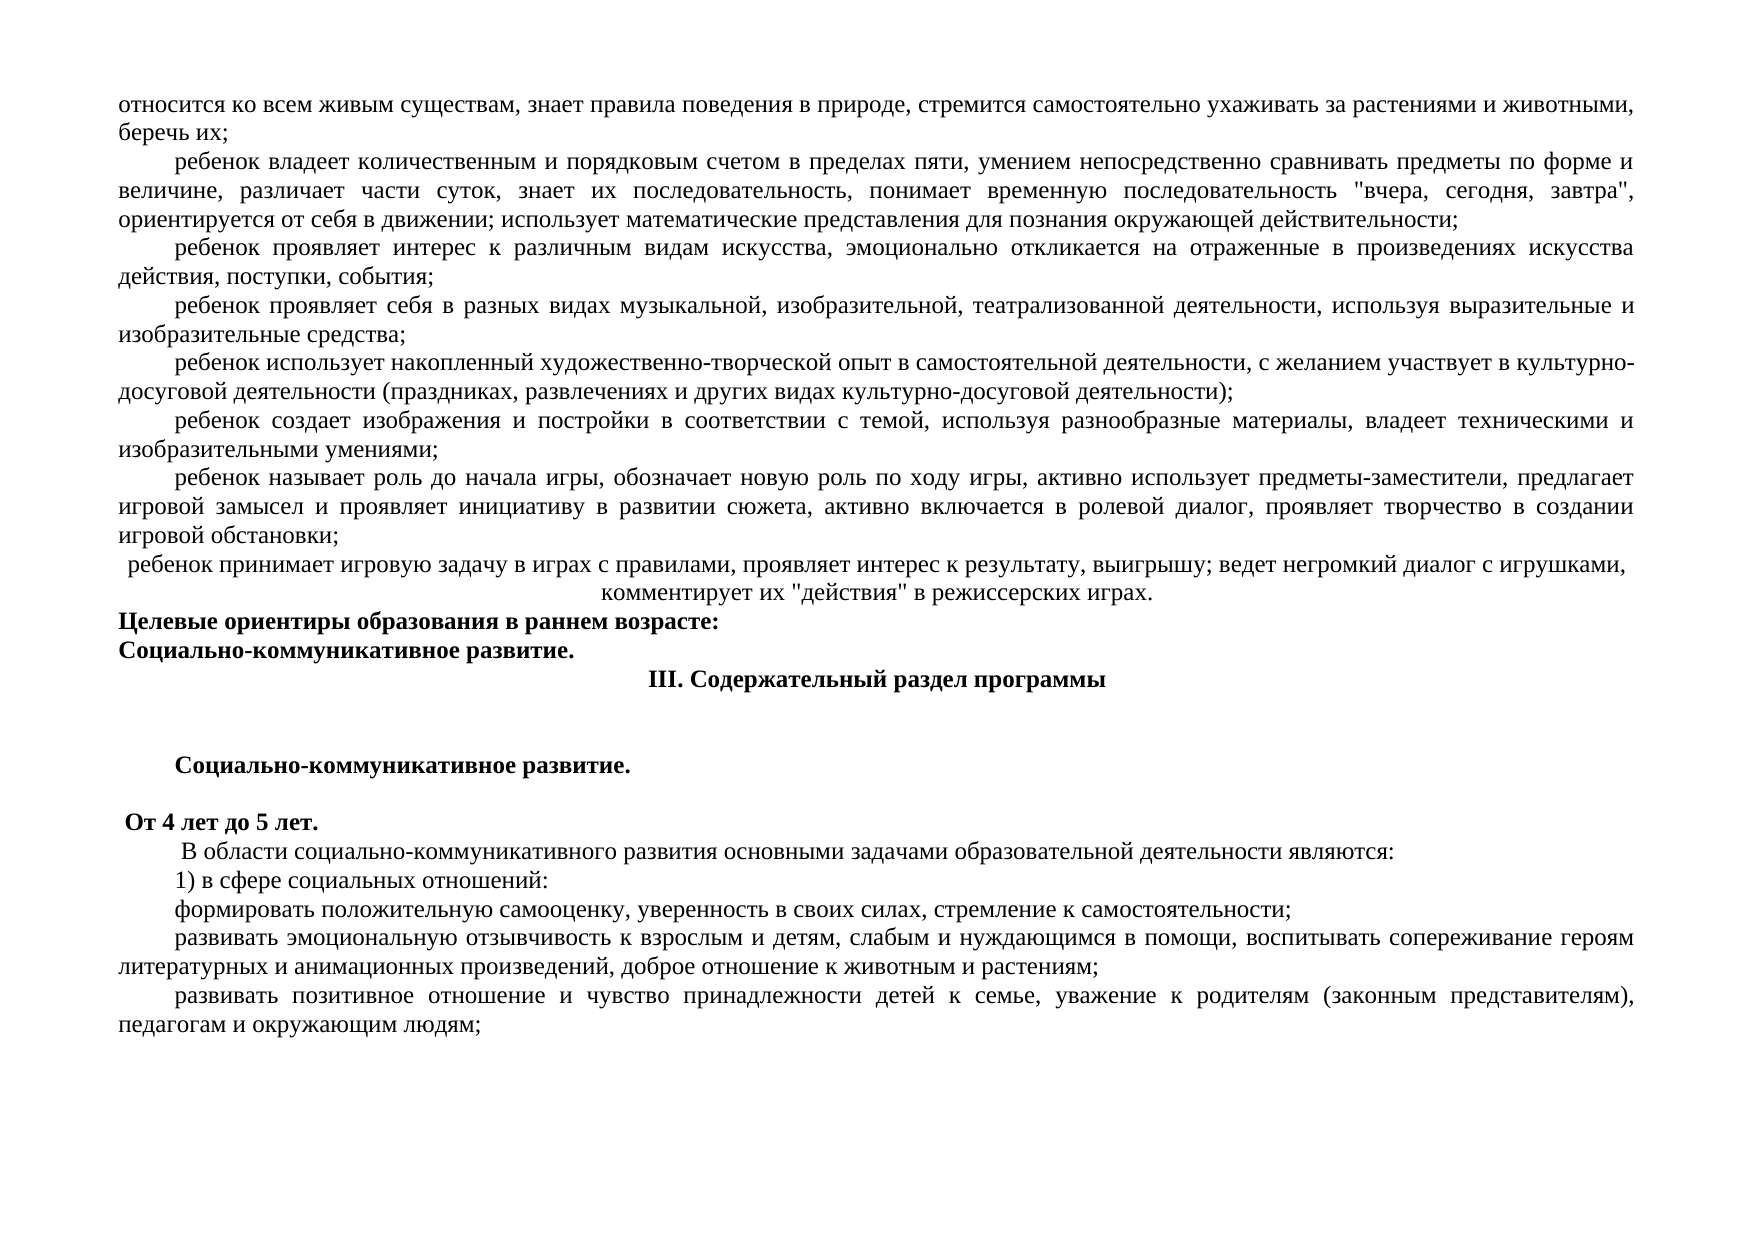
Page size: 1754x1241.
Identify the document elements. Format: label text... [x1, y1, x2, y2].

text ребенок создает изображения и постройки в соответствии с темой, используя разнообразные материалы, владеет техническими и изобразительными умениями; [118, 405, 1636, 462]
text От 4 лет до 5 лет. [118, 807, 1636, 836]
text Целевые ориентиры образования в раннем возрасте: [118, 606, 1636, 635]
text Социально-коммуникативное развитие. [118, 750, 1636, 779]
text III. Содержательный раздел программы [118, 664, 1636, 692]
text ребенок проявляет себя в разных видах музыкальной, изобразительной, театрализованной деятельности, используя выразительные и изобразительные средства; [118, 290, 1636, 347]
text ребенок использует накопленный художественно-творческой опыт в самостоятельной деятельности, с желанием участвует в культурно-досуговой деятельности (праздниках, развлечениях и других видах культурно-досуговой деятельности); [118, 347, 1636, 405]
text Социально-коммуникативное развитие. [118, 635, 1636, 664]
text развивать позитивное отношение и чувство принадлежности детей к семье, уважение к родителям (законным представителям), педагогам и окружающим людям; [118, 980, 1636, 1037]
text ребенок принимает игровую задачу в играх с правилами, проявляет интерес к результату, выигрышу; ведет негромкий диалог с игрушками, комментирует их "действия" в режиссерских играх. [118, 549, 1636, 606]
text ребенок владеет количественным и порядковым счетом в пределах пяти, умением непосредственно сравнивать предметы по форме и величине, различает части суток, знает их последовательность, понимает временную последовательность "вчера, сегодня, завтра", ориентируется от себя в движении; использует математические представления для познания окружающей действительности; [118, 146, 1636, 232]
text формировать положительную самооценку, уверенность в своих силах, стремление к самостоятельности; [118, 894, 1636, 922]
text ребенок проявляет интерес к различным видам искусства, эмоционально откликается на отраженные в произведениях искусства действия, поступки, события; [118, 232, 1636, 290]
text 1) в сфере социальных отношений: [118, 865, 1636, 894]
text В области социально-коммуникативного развития основными задачами образовательной деятельности являются: [118, 836, 1636, 865]
text развивать эмоциональную отзывчивость к взрослым и детям, слабым и нуждающимся в помощи, воспитывать сопереживание героям литературных и анимационных произведений, доброе отношение к животным и растениям; [118, 922, 1636, 980]
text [118, 89, 1636, 146]
text ребенок называет роль до начала игры, обозначает новую роль по ходу игры, активно использует предметы-заместители, предлагает игровой замысел и проявляет инициативу в развитии сюжета, активно включается в ролевой диалог, проявляет творчество в создании игровой обстановки; [118, 462, 1636, 549]
